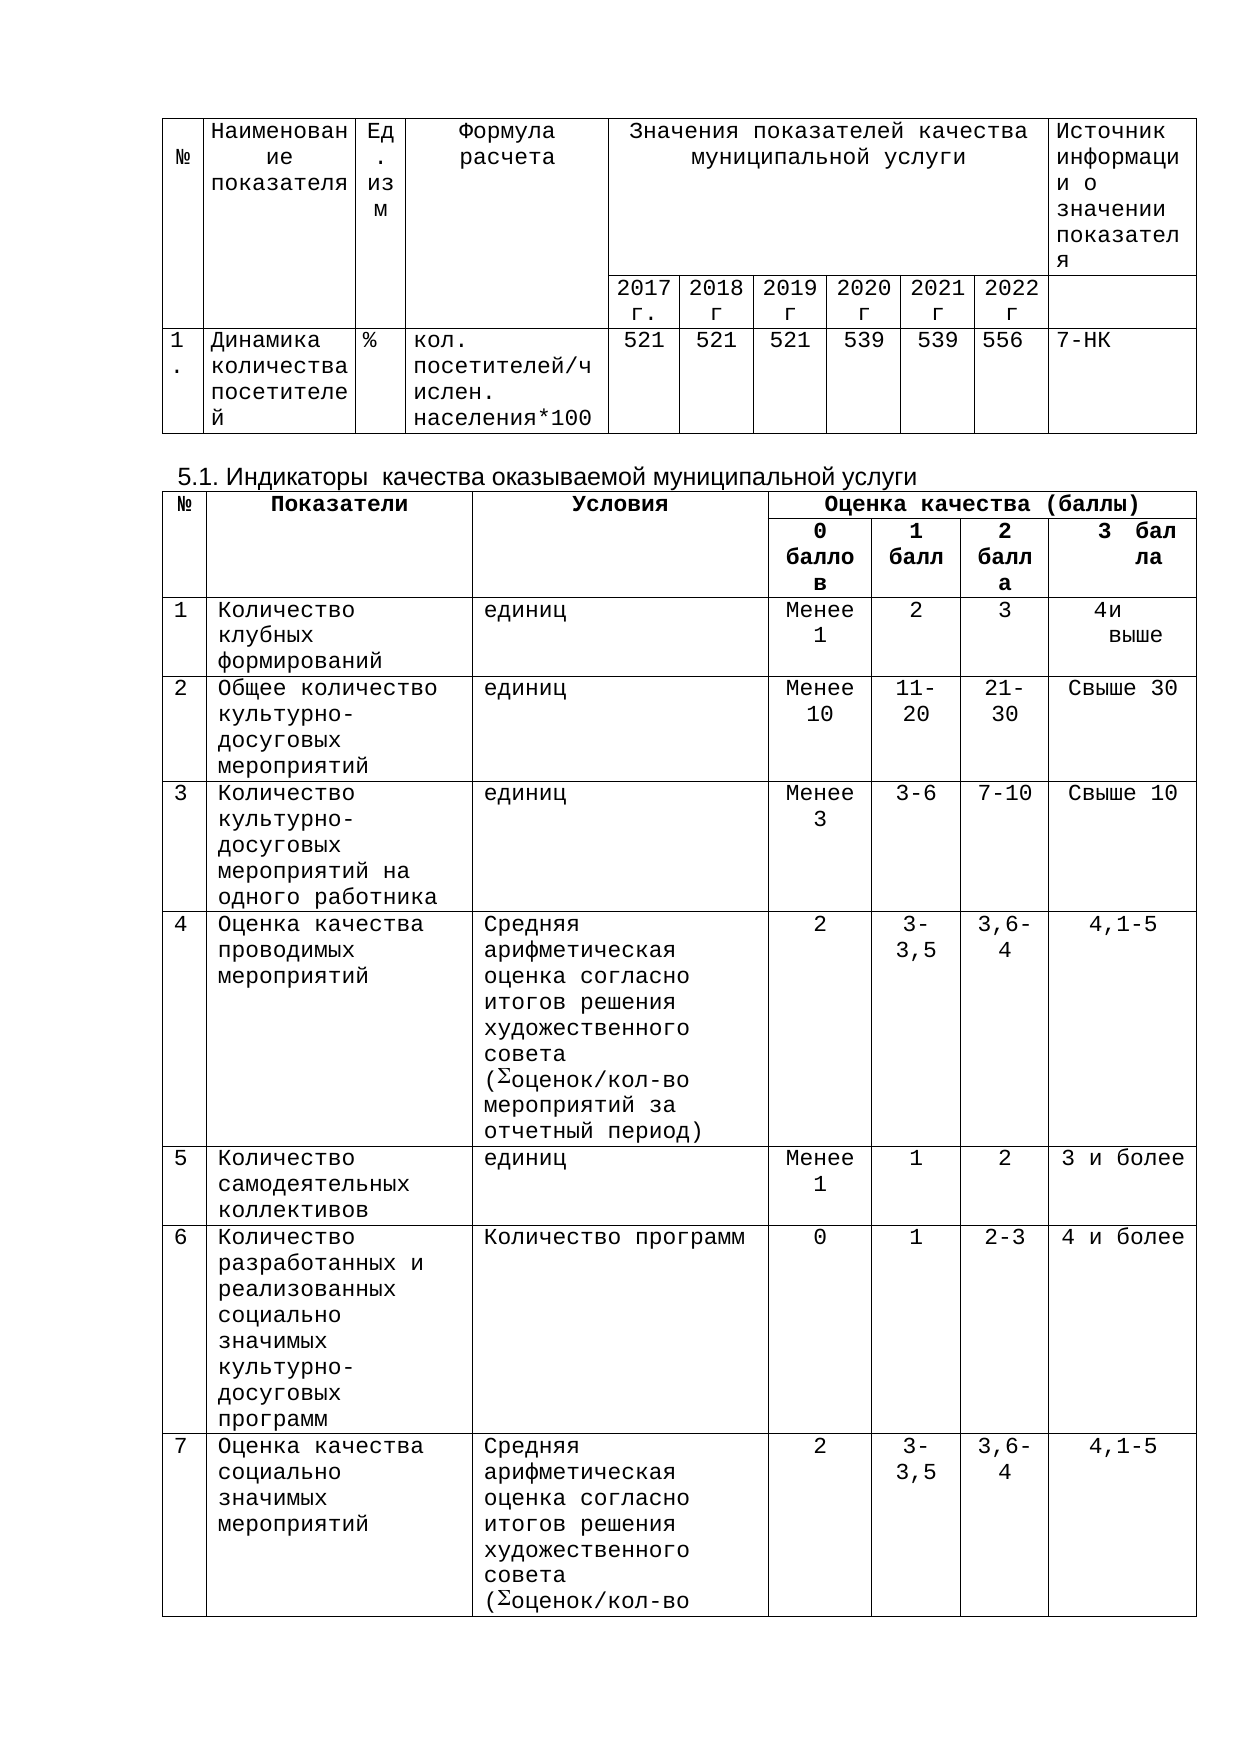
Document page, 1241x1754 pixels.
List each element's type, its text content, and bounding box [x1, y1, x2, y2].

table_cell 1 [163, 598, 206, 676]
table_cell 1. [163, 329, 203, 432]
table_cell 1 [872, 1147, 960, 1224]
table_header Показатели [207, 492, 472, 597]
table_cell 4,1-5 [1049, 1434, 1196, 1616]
table_cell 4,1-5 [1049, 912, 1196, 1146]
table_cell 539 [827, 329, 900, 432]
table_cell единиц [473, 782, 768, 911]
table_cell 5 [163, 1147, 206, 1224]
table_cell 1 [872, 1226, 960, 1433]
table_cell 556 [975, 329, 1048, 432]
table_cell Свыше 10 [1049, 782, 1196, 911]
table_cell Количество разработанных и реализованных социально значимых культурно-досуговых программ [207, 1226, 472, 1433]
table_cell Количество клубных формирований [207, 598, 472, 676]
table_header Формула расчета [406, 119, 608, 328]
table_cell 2 [769, 912, 871, 1146]
table_cell 3,6-4 [961, 1434, 1048, 1616]
table_header № [163, 492, 206, 597]
table_cell 2 [769, 1434, 871, 1616]
table_cell 2 [872, 598, 960, 676]
table_cell 3-3,5 [872, 912, 960, 1146]
table_cell Количество самодеятельных коллективов [207, 1147, 472, 1224]
table_cell 2 [163, 677, 206, 781]
table_cell 521 [754, 329, 826, 432]
table_cell 2019г [754, 276, 826, 328]
table_cell % [356, 329, 405, 432]
table_cell 0 баллов [769, 519, 871, 597]
table_cell Количество культурно-досуговых мероприятий на одного работника [207, 782, 472, 911]
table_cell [473, 1434, 768, 1616]
table_cell 3 [961, 598, 1048, 676]
table_cell 2 балла [961, 519, 1048, 597]
table_cell 3 и более [1049, 1147, 1196, 1224]
table_cell 7-НК [1049, 329, 1196, 432]
table_cell 7 [163, 1434, 206, 1616]
table_cell 2 [961, 1147, 1048, 1224]
table_cell 2017г. [609, 276, 679, 328]
table_header № [163, 119, 203, 328]
table_cell 2022г [975, 276, 1048, 328]
table_cell Свыше 30 [1049, 677, 1196, 781]
text 5.1. Индикаторы качества оказываемой муниципальной услуги [177, 462, 1152, 491]
table_cell Менее 1 [769, 598, 871, 676]
table_cell единиц [473, 1147, 768, 1224]
table_cell 4 и более [1049, 1226, 1196, 1433]
table_cell Менее10 [769, 677, 871, 781]
table_cell и выше [1049, 598, 1196, 676]
table_cell 2020г [827, 276, 900, 328]
table_cell 21-30 [961, 677, 1048, 781]
table_cell единиц [473, 677, 768, 781]
table_header Условия [473, 492, 768, 597]
table_cell 6 [163, 1226, 206, 1433]
table_header Источник информации о значении показателя [1049, 119, 1196, 275]
table_cell Общее количество культурно-досуговых мероприятий [207, 677, 472, 781]
table_cell балла [1049, 519, 1196, 597]
table_cell единиц [473, 598, 768, 676]
table_cell 3-6 [872, 782, 960, 911]
table_cell 3,6-4 [961, 912, 1048, 1146]
table_cell 2-3 [961, 1226, 1048, 1433]
table_cell 7-10 [961, 782, 1048, 911]
table_cell Оценка качества проводимых мероприятий [207, 912, 472, 1146]
table_cell 4 [163, 912, 206, 1146]
table_cell кол. посетителей/числен. населения*100 [406, 329, 608, 432]
table_cell [1049, 276, 1196, 328]
table_cell Средняя арифметическая оценка согласно итогов решения художественного совета (оценок/кол-во мероприятий за отчетный период) [473, 912, 768, 1146]
table_cell 3 [163, 782, 206, 911]
table_cell Динамика количества посетителей [204, 329, 355, 432]
table_cell Менее 3 [769, 782, 871, 911]
table_cell 3-3,5 [872, 1434, 960, 1616]
table_cell Количество программ [473, 1226, 768, 1433]
table_header Наименование показателя [204, 119, 355, 328]
table_cell 521 [680, 329, 753, 432]
table_cell 0 [769, 1226, 871, 1433]
table_cell 539 [901, 329, 974, 432]
table_cell 11-20 [872, 677, 960, 781]
table_cell Менее 1 [769, 1147, 871, 1224]
table_header Значения показателей качества муниципальной услуги [609, 119, 1048, 275]
table_header Ед. изм [356, 119, 405, 328]
table_cell 521 [609, 329, 679, 432]
table_cell 2021г [901, 276, 974, 328]
table_cell 2018г [680, 276, 753, 328]
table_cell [207, 1434, 472, 1616]
table_header Оценка качества (баллы) [769, 492, 1196, 518]
table_cell 1 балл [872, 519, 960, 597]
